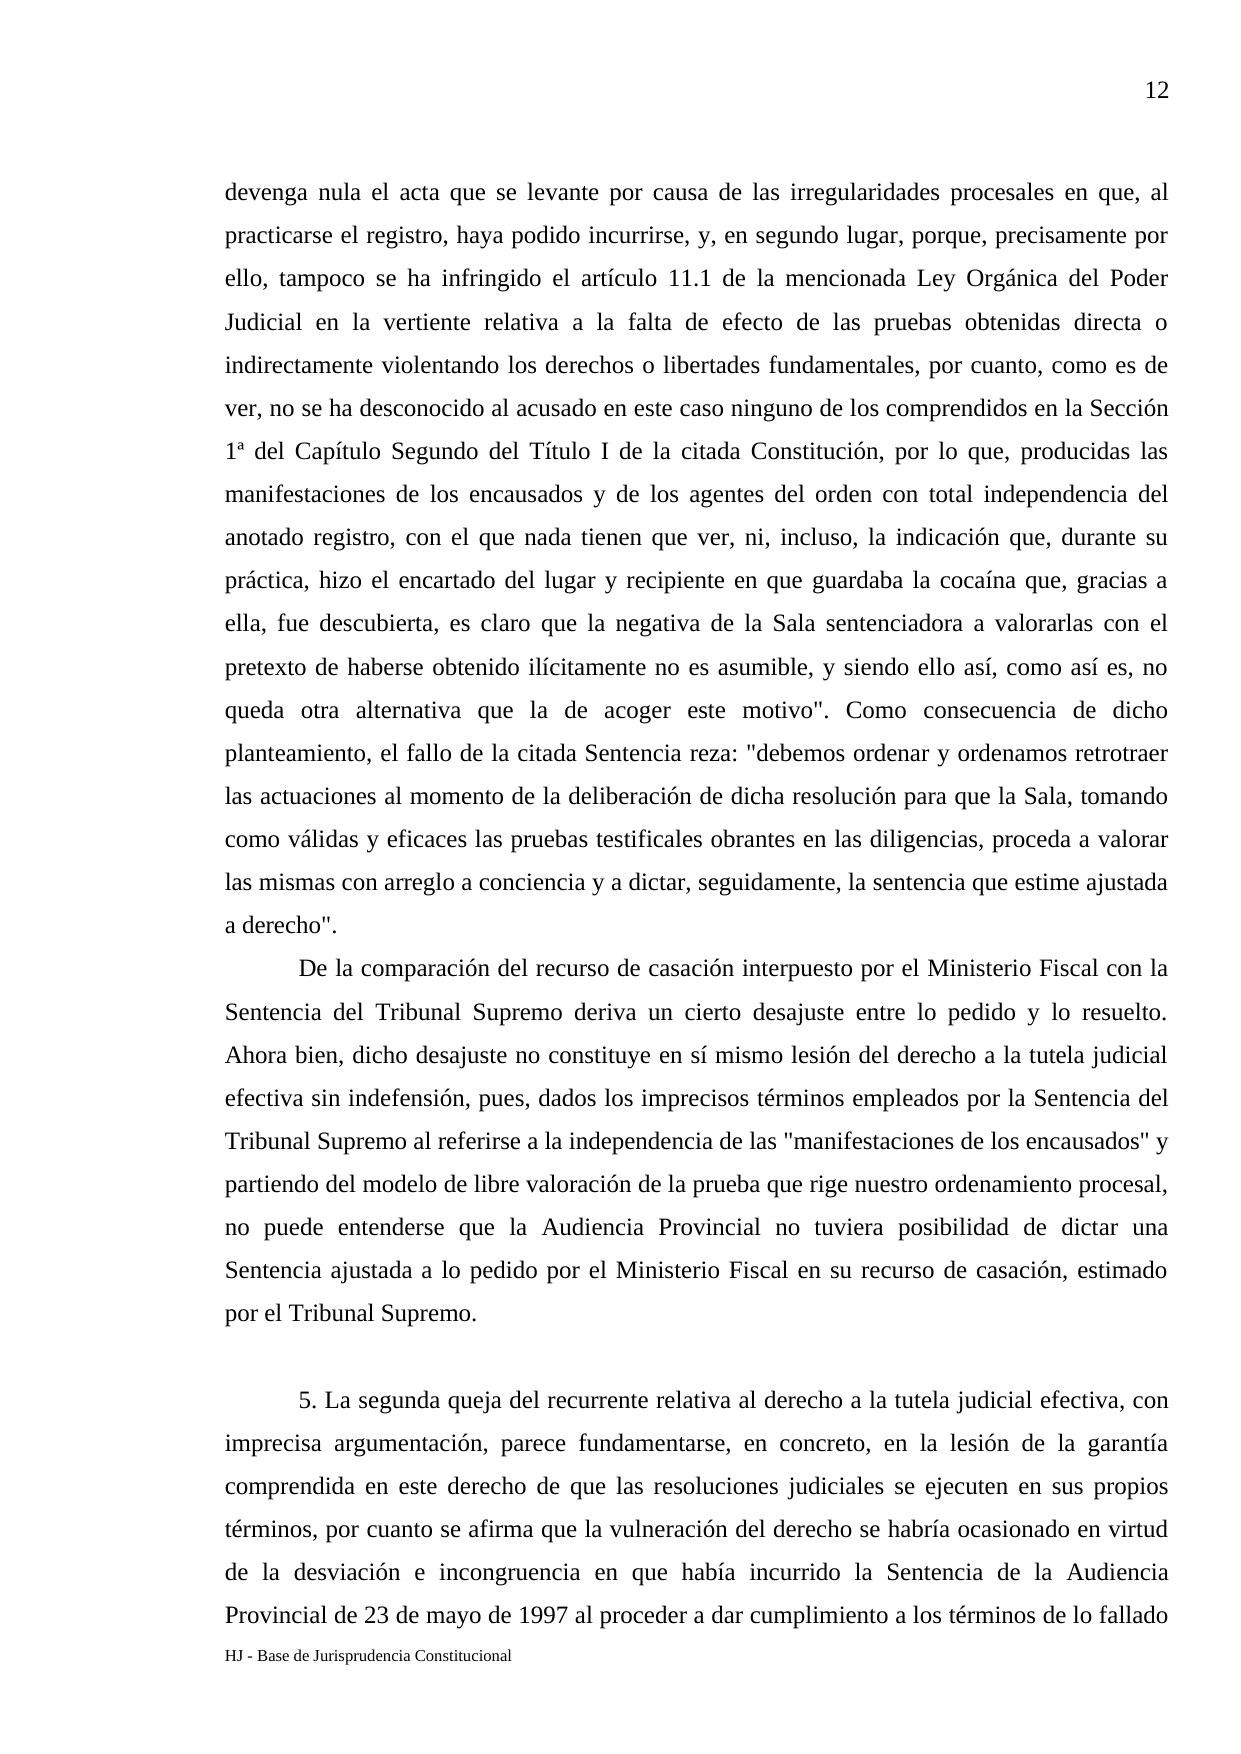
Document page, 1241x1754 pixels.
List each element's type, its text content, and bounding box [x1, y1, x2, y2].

text De la comparación del recurso de casación interpuesto por el Ministerio Fiscal con la Sentencia del Tribunal Supremo deriva un cierto desajuste entre lo pedido y lo resuelto. Ahora bien, dicho desajuste no constituye en sí mismo lesión del derecho a la tutela judicial efectiva sin indefensión, pues, dados los imprecisos términos empleados por la Sentencia del Tribunal Supremo al referirse a la independencia de las "manifestaciones de los encausados" y partiendo del modelo de libre valoración de la prueba que rige nuestro ordenamiento procesal, no puede entenderse que la Audiencia Provincial no tuviera posibilidad de dictar una Sentencia ajustada a lo pedido por el Ministerio Fiscal en su recurso de casación, estimado por el Tribunal Supremo. [224, 953, 1169, 1327]
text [224, 1385, 1169, 1629]
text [224, 177, 1169, 939]
